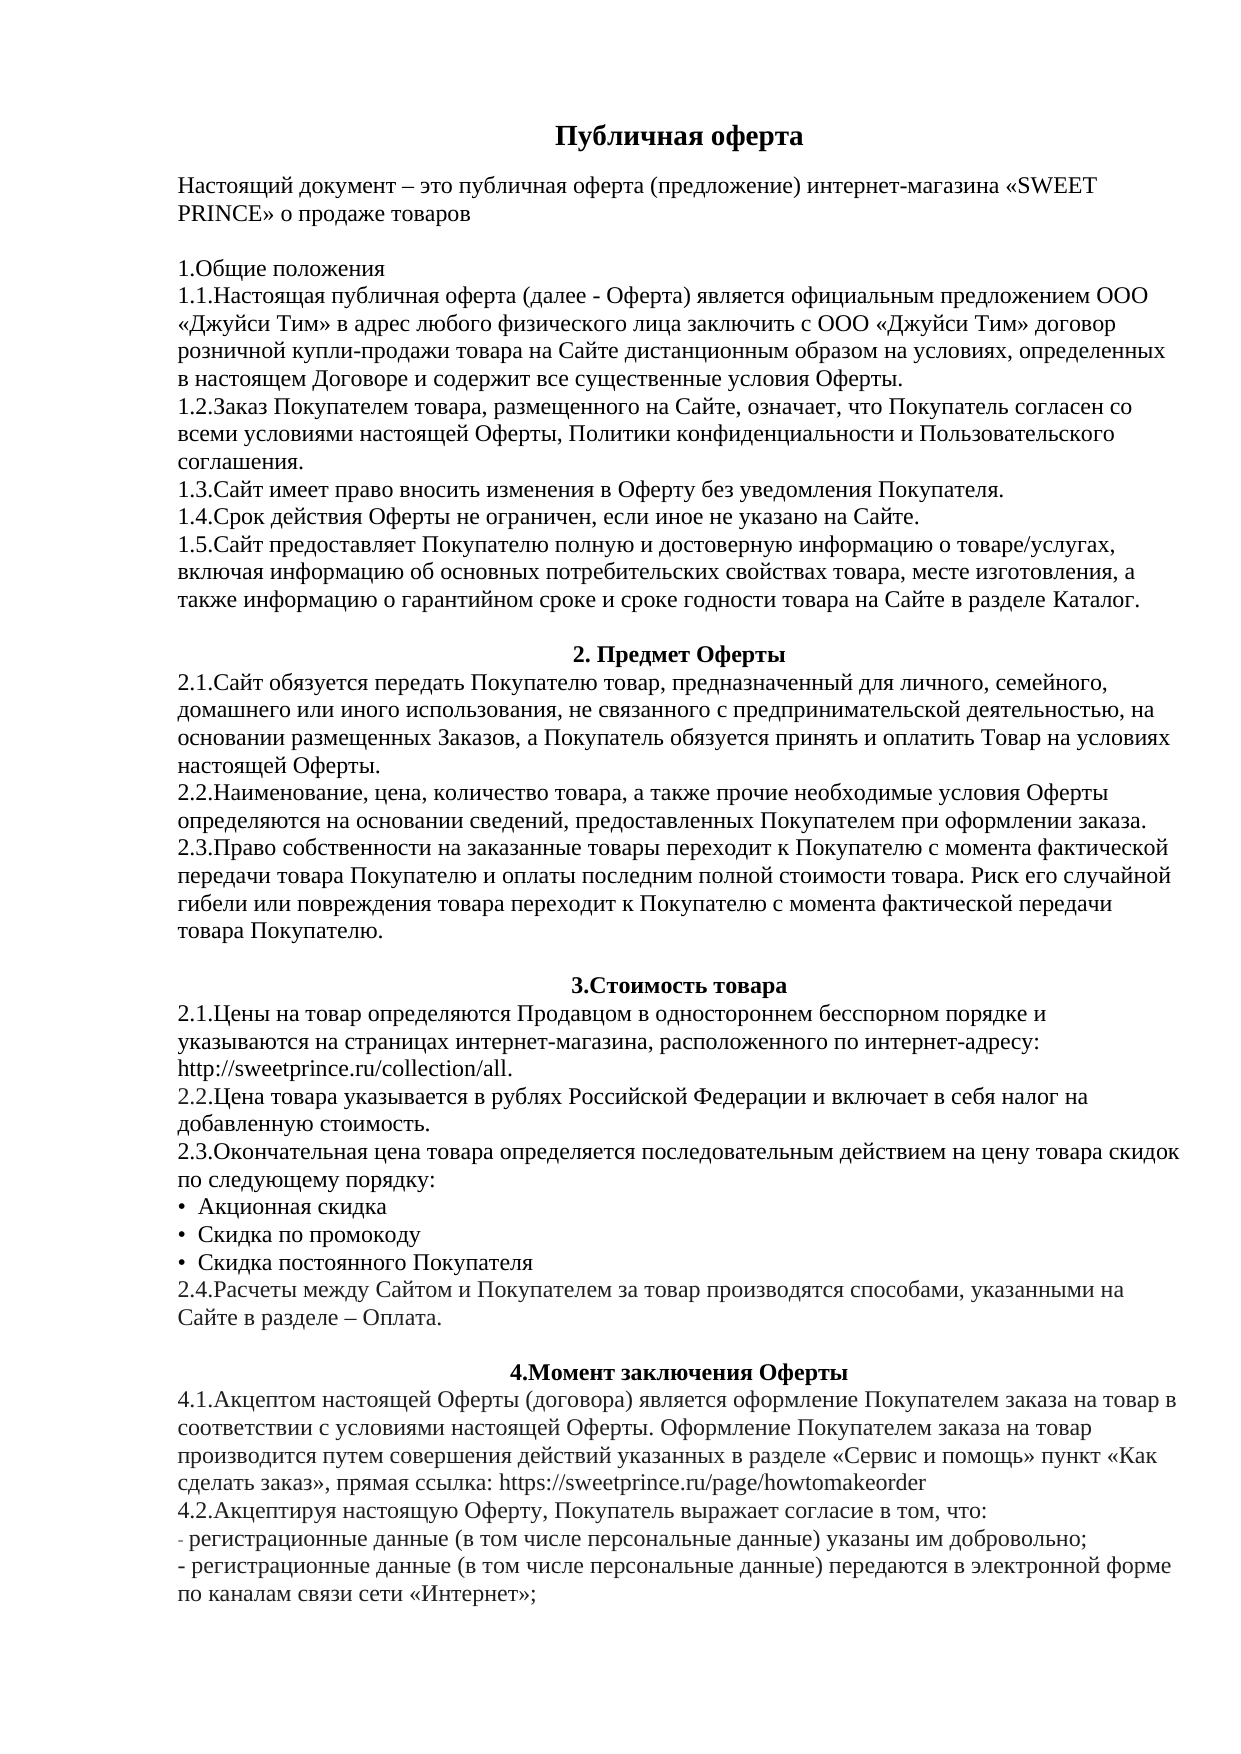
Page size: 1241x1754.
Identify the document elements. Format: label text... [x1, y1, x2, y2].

text 4.Момент заключения Оферты [177, 1358, 1181, 1386]
text 1.4.Срок действия Оферты не ограничен, если иное не указано на Сайте. [177, 502, 1181, 530]
text Публичная оферта [177, 118, 1181, 152]
text 2. Предмет Оферты [177, 640, 1181, 668]
text 3.Стоимость товара [177, 971, 1181, 999]
text 2.1.Сайт обязуется передать Покупателю товар, предназначенный для личного, семейного, домашнего или иного использования, не связанного с предпринимательской деятельностью, на основании размещенных Заказов, а Покупатель обязуется принять и оплатить Товар на условиях настоящей Оферты. [177, 668, 1181, 778]
text 2.1.Цены на товар определяются Продавцом в одностороннем бесспорном порядке и указываются на страницах интернет-магазина, расположенного по интернет-адресу: http://sweetprince.ru/collection/all. [177, 999, 1181, 1082]
text 1.1.Настоящая публичная оферта (далее - Оферта) является официальным предложением ООО «Джуйси Тим» в адрес любого физического лица заключить с ООО «Джуйси Тим» договор розничной купли-продажи товара на Сайте дистанционным образом на условиях, определенных в настоящем Договоре и содержит все существенные условия Оферты. [177, 281, 1181, 392]
text 1.2.Заказ Покупателем товара, размещенного на Сайте, означает, что Покупатель согласен со всеми условиями настоящей Оферты, Политики конфиденциальности и Пользовательского соглашения. [177, 392, 1181, 474]
text 2.3.Право собственности на заказанные товары переходит к Покупателю с момента фактической передачи товара Покупателю и оплаты последним полной стоимости товара. Риск его случайной гибели или повреждения товара переходит к Покупателю с момента фактической передачи товара Покупателю. [177, 833, 1181, 944]
text 2.2.Наименование, цена, количество товара, а также прочие необходимые условия Оферты определяются на основании сведений, предоставленных Покупателем при оформлении заказа. [177, 778, 1181, 833]
text 4.1.Акцептом настоящей Оферты (договора) является оформление Покупателем заказа на товар в соответствии с условиями настоящей Оферты. Оформление Покупателем заказа на товар производится путем совершения действий указанных в разделе «Сервис и помощь» пункт «Как сделать заказ», прямая ссылка: https://sweetprince.ru/page/howtomakeorder [177, 1386, 1181, 1496]
text - регистрационные данные (в том числе персональные данные) указаны им добровольно; [177, 1523, 1181, 1551]
text 1.5.Сайт предоставляет Покупателю полную и достоверную информацию о товаре/услугах, включая информацию об основных потребительских свойствах товара, месте изготовления, а также информацию о гарантийном сроке и сроке годности товара на Сайте в разделе Каталог. [177, 530, 1181, 613]
text - регистрационные данные (в том числе персональные данные) передаются в электронной форме по каналам связи сети «Интернет»; [177, 1551, 1181, 1606]
text Настоящий документ – это публичная оферта (предложение) интернет-магазина «SWEET PRINCE» о продаже товаров [177, 171, 1181, 226]
text 1.Общие положения [177, 254, 1181, 281]
text 4.2.Акцептируя настоящую Оферту, Покупатель выражает согласие в том, что: [177, 1496, 1181, 1523]
text 2.2.Цена товара указывается в рублях Российской Федерации и включает в себя налог на добавленную стоимость. [177, 1082, 1181, 1137]
text 1.3.Сайт имеет право вносить изменения в Оферту без уведомления Покупателя. [177, 474, 1181, 502]
text 2.4.Расчеты между Сайтом и Покупателем за товар производятся способами, указанными на Сайте в разделе – Оплата. [177, 1275, 1181, 1330]
text 2.3.Окончательная цена товара определяется последовательным действием на цену товара скидок по следующему порядку: • Акционная скидка • Скидка по промокоду • Скидка постоянного Покупателя [177, 1137, 1181, 1275]
